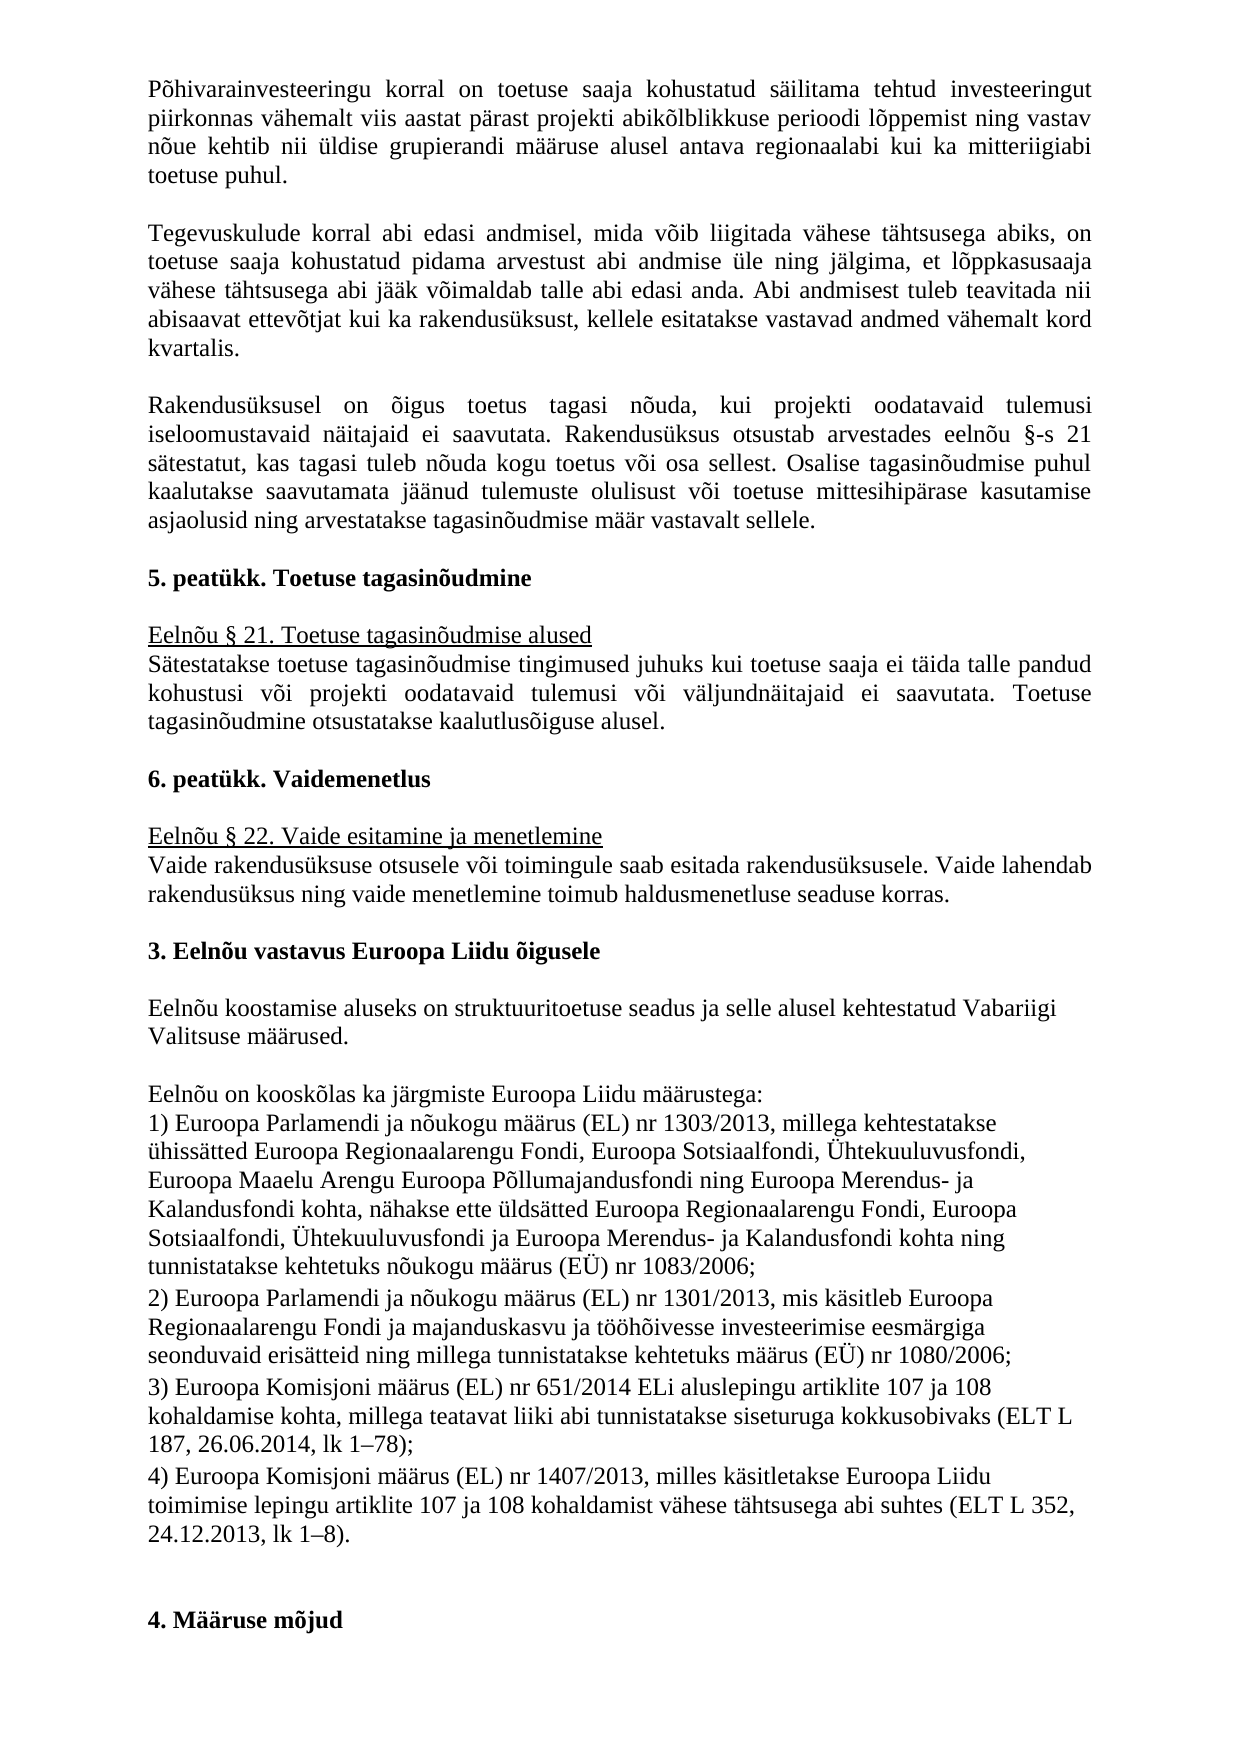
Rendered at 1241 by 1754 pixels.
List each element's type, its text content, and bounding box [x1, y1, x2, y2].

text Vaide rakendusüksuse otsusele või toimingule saab esitada rakendusüksusele. Vaide lahendab rakendusüksus ning vaide menetlemine toimub haldusmenetluse seaduse korras. [148, 850, 1093, 908]
text 3) Euroopa Komisjoni määrus (EL) nr 651/2014 ELi aluslepingu artiklite 107 ja 108 kohaldamise kohta, millega teatavat liiki abi tunnistatakse siseturuga kokkusobivaks (ELT L 187, 26.06.2014, lk 1–78); [148, 1372, 1093, 1458]
text Põhivarainvesteeringu korral on toetuse saaja kohustatud säilitama tehtud investeeringut piirkonnas vähemalt viis aastat pärast projekti abikõlblikkuse perioodi lõppemist ning vastav nõue kehtib nii üldise grupierandi määruse alusel antava regionaalabi kui ka mitteriigiabi toetuse puhul. [148, 74, 1093, 189]
text Eelnõu § 21. Toetuse tagasinõudmise alused [148, 620, 1093, 649]
text 4. Määruse mõjud [148, 1605, 1093, 1634]
text 5. peatükk. Toetuse tagasinõudmine [148, 563, 1093, 591]
text Tegevuskulude korral abi edasi andmisel, mida võib liigitada vähese tähtsusega abiks, on toetuse saaja kohustatud pidama arvestust abi andmise üle ning jälgima, et lõppkasusaaja vähese tähtsusega abi jääk võimaldab talle abi edasi anda. Abi andmisest tuleb teavitada nii abisaavat ettevõtjat kui ka rakendusüksust, kellele esitatakse vastavad andmed vähemalt kord kvartalis. [148, 218, 1093, 361]
text 4) Euroopa Komisjoni määrus (EL) nr 1407/2013, milles käsitletakse Euroopa Liidu toimimise lepingu artiklite 107 ja 108 kohaldamist vähese tähtsusega abi suhtes (ELT L 352, 24.12.2013, lk 1–8). [148, 1461, 1093, 1547]
text Sätestatakse toetuse tagasinõudmise tingimused juhuks kui toetuse saaja ei täida talle pandud kohustusi või projekti oodatavaid tulemusi või väljundnäitajaid ei saavutata. Toetuse tagasinõudmine otsustatakse kaalutlusõiguse alusel. [148, 649, 1093, 735]
text Eelnõu on kooskõlas ka järgmiste Euroopa Liidu määrustega: [148, 1079, 1093, 1108]
text Eelnõu koostamise aluseks on struktuuritoetuse seadus ja selle alusel kehtestatud Vabariigi Valitsuse määrused. [148, 993, 1093, 1050]
text 1) Euroopa Parlamendi ja nõukogu määrus (EL) nr 1303/2013, millega kehtestatakse ühissätted Euroopa Regionaalarengu Fondi, Euroopa Sotsiaalfondi, Ühtekuuluvusfondi, Euroopa Maaelu Arengu Euroopa Põllumajandusfondi ning Euroopa Merendus- ja Kalandusfondi kohta, nähakse ette üldsätted Euroopa Regionaalarengu Fondi, Euroopa Sotsiaalfondi, Ühtekuuluvusfondi ja Euroopa Merendus- ja Kalandusfondi kohta ning tunnistatakse kehtetuks nõukogu määrus (EÜ) nr 1083/2006; [148, 1108, 1093, 1280]
text Rakendusüksusel on õigus toetus tagasi nõuda, kui projekti oodatavaid tulemusi iseloomustavaid näitajaid ei saavutata. Rakendusüksus otsustab arvestades eelnõu §-s 21 sätestatut, kas tagasi tuleb nõuda kogu toetus või osa sellest. Osalise tagasinõudmise puhul kaalutakse saavutamata jäänud tulemuste olulisust või toetuse mittesihipärase kasutamise asjaolusid ning arvestatakse tagasinõudmise määr vastavalt sellele. [148, 390, 1093, 534]
text 3. Eelnõu vastavus Euroopa Liidu õigusele [148, 936, 1093, 965]
text 2) Euroopa Parlamendi ja nõukogu määrus (EL) nr 1301/2013, mis käsitleb Euroopa Regionaalarengu Fondi ja majanduskasvu ja tööhõivesse investeerimise eesmärgiga seonduvaid erisätteid ning millega tunnistatakse kehtetuks määrus (EÜ) nr 1080/2006; [148, 1283, 1093, 1369]
text Eelnõu § 22. Vaide esitamine ja menetlemine [148, 821, 1093, 850]
text 6. peatükk. Vaidemenetlus [148, 764, 1093, 793]
